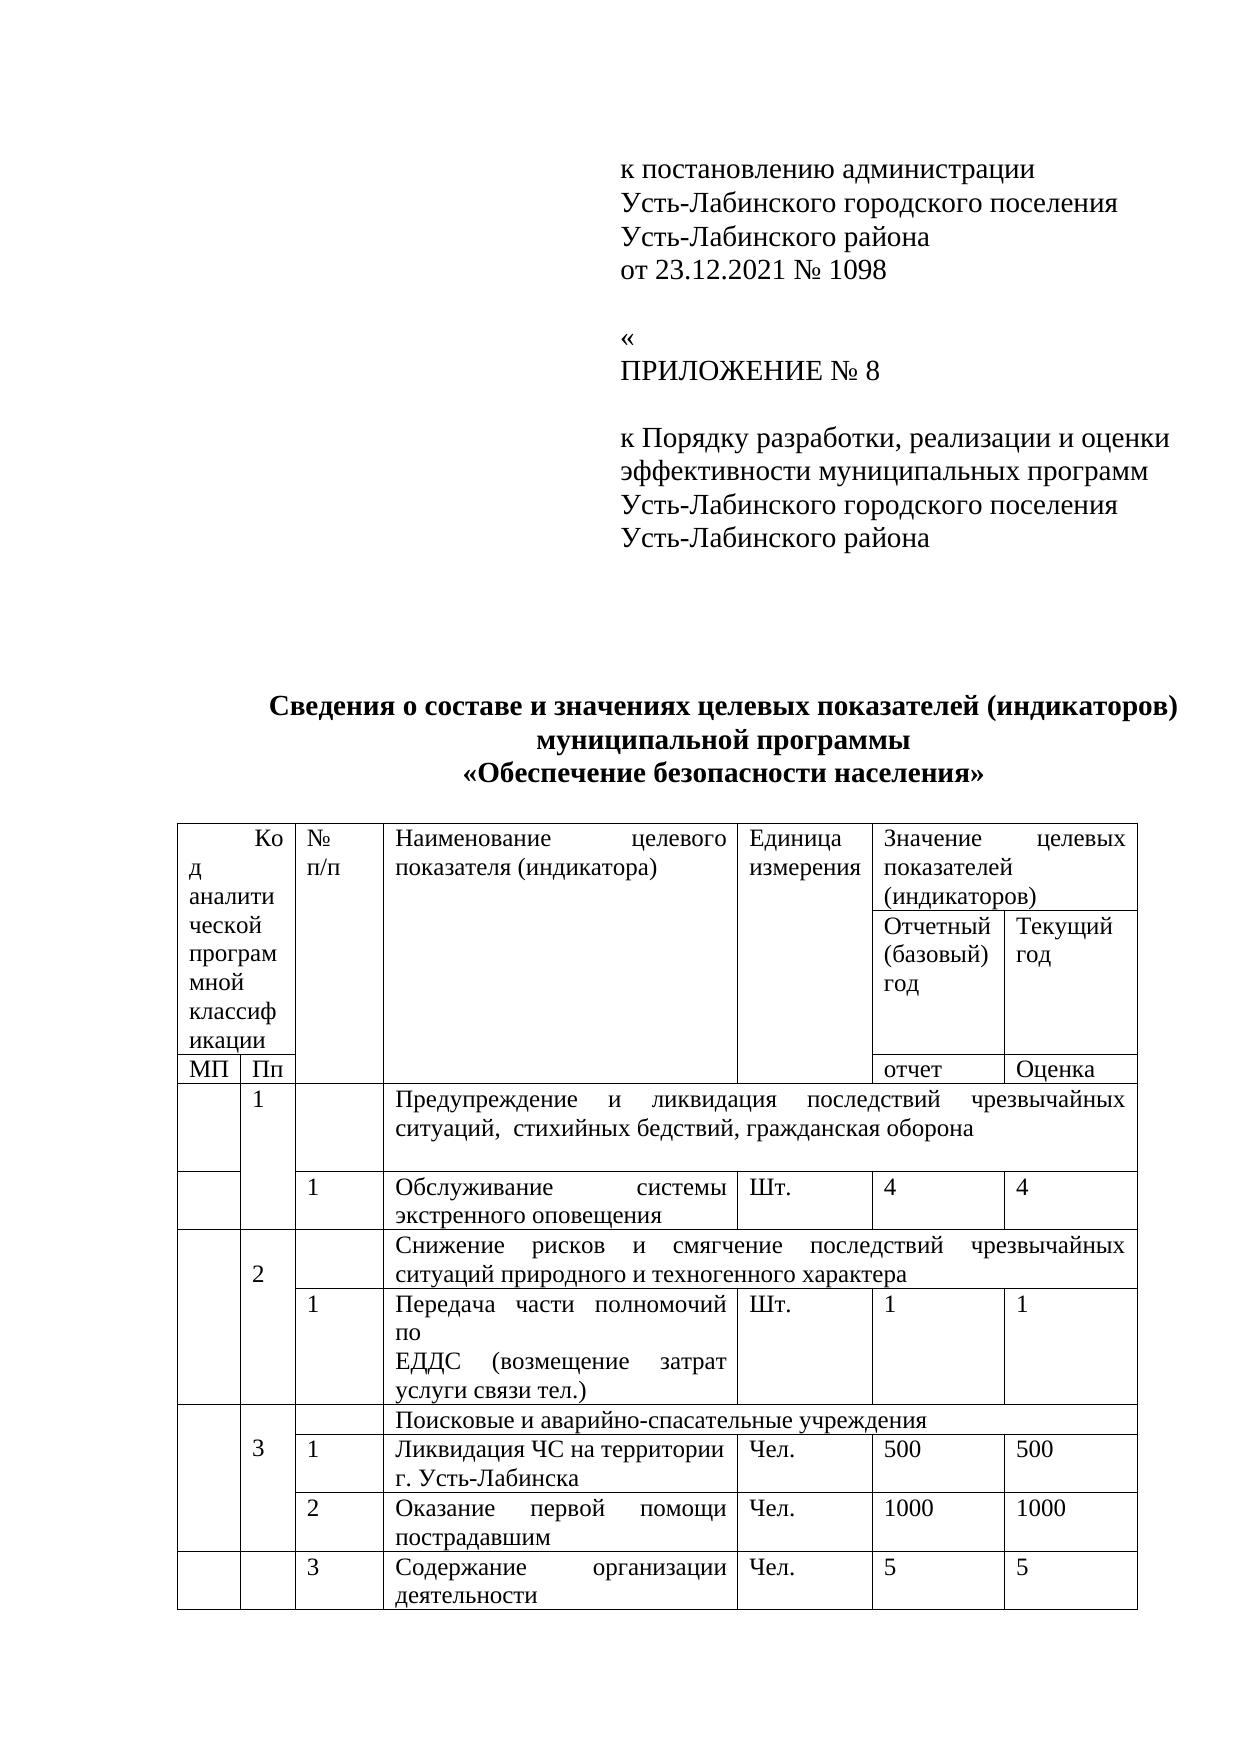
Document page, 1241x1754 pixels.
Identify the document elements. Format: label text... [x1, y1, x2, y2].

text «Обеспечение безопасности населения» [177, 755, 1240, 789]
text от 23.12.2021 № 1098 [620, 252, 1240, 286]
table_cell 4 [1005, 1172, 1137, 1229]
table_header Код аналитической программной классификации [178, 824, 295, 1053]
table_cell МП [178, 1055, 240, 1083]
table_cell [178, 1405, 240, 1551]
table_cell Ликвидация ЧС на территории г. Усть-Лабинска [384, 1435, 737, 1492]
table_cell 3 [296, 1552, 383, 1609]
table_cell 1 [296, 1289, 383, 1404]
table_cell [178, 1084, 240, 1171]
table_cell Оказание первой помощи пострадавшим [384, 1493, 737, 1551]
table_cell 1 [296, 1435, 383, 1492]
table_cell Шт. [738, 1289, 872, 1404]
table_cell 3 [241, 1405, 295, 1551]
table_cell [178, 1552, 240, 1609]
table_cell 1 [296, 1172, 383, 1229]
table_cell Чел. [738, 1435, 872, 1492]
table_cell 1000 [1005, 1493, 1137, 1551]
table_cell 1000 [873, 1493, 1004, 1551]
table_cell [296, 1230, 383, 1288]
table_cell 1 [873, 1289, 1004, 1404]
table_header Единица измерения [738, 824, 872, 1083]
table_cell 2 [241, 1230, 295, 1404]
table_cell отчет [873, 1055, 1004, 1083]
table_cell 2 [296, 1493, 383, 1551]
text « [546, 319, 1240, 353]
table_cell Предупреждение и ликвидация последствий чрезвычайных ситуаций, стихийных бедствий, гражданская оборона [384, 1084, 1137, 1171]
table_header № п/п [296, 824, 383, 1083]
table_cell Оценка [1005, 1055, 1137, 1083]
table_cell Обслуживание системы экстренного оповещения [384, 1172, 737, 1229]
table_header Значение целевых показателей (индикаторов) [873, 824, 1137, 910]
text Усть-Лабинского городского поселения [620, 185, 1240, 219]
table_cell 4 [873, 1172, 1004, 1229]
table_cell [178, 1172, 240, 1229]
table_cell 5 [1005, 1552, 1137, 1609]
table_cell Поисковые и аварийно-спасательные учреждения [384, 1405, 1137, 1433]
table_cell Чел. [738, 1493, 872, 1551]
table_cell 500 [873, 1435, 1004, 1492]
table_cell [296, 1084, 383, 1171]
table_cell 1 [1005, 1289, 1137, 1404]
table_cell Передача части полномочий по ЕДДС (возмещение затрат услуги связи тел.) [384, 1289, 737, 1404]
table_cell 1 [241, 1084, 295, 1229]
table_cell 5 [873, 1552, 1004, 1609]
text Усть-Лабинского района [620, 521, 1240, 554]
text Сведения о составе и значениях целевых показателей (индикаторов) муниципальной программы [177, 688, 1240, 755]
text Усть-Лабинского района [620, 219, 1240, 252]
table_cell Отчетный (базовый) год [873, 911, 1004, 1053]
table_cell Пп [241, 1055, 295, 1083]
table_cell 500 [1005, 1435, 1137, 1492]
table_cell [296, 1405, 383, 1433]
table_cell [241, 1552, 295, 1609]
table_cell Текущий год [1005, 911, 1137, 1053]
table_cell Чел. [738, 1552, 872, 1609]
text ПРИЛОЖЕНИЕ № 8 [620, 353, 1240, 386]
text к постановлению администрации [620, 152, 1240, 185]
text Усть-Лабинского городского поселения [620, 487, 1240, 521]
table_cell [384, 1552, 737, 1609]
table_cell Шт. [738, 1172, 872, 1229]
table_cell [178, 1230, 240, 1404]
table_cell Снижение рисков и смягчение последствий чрезвычайных ситуаций природного и техногенного характера [384, 1230, 1137, 1288]
table_header Наименование целевого показателя (индикатора) [384, 824, 737, 1083]
text к Порядку разработки, реализации и оценки эффективности муниципальных программ [620, 420, 1240, 487]
